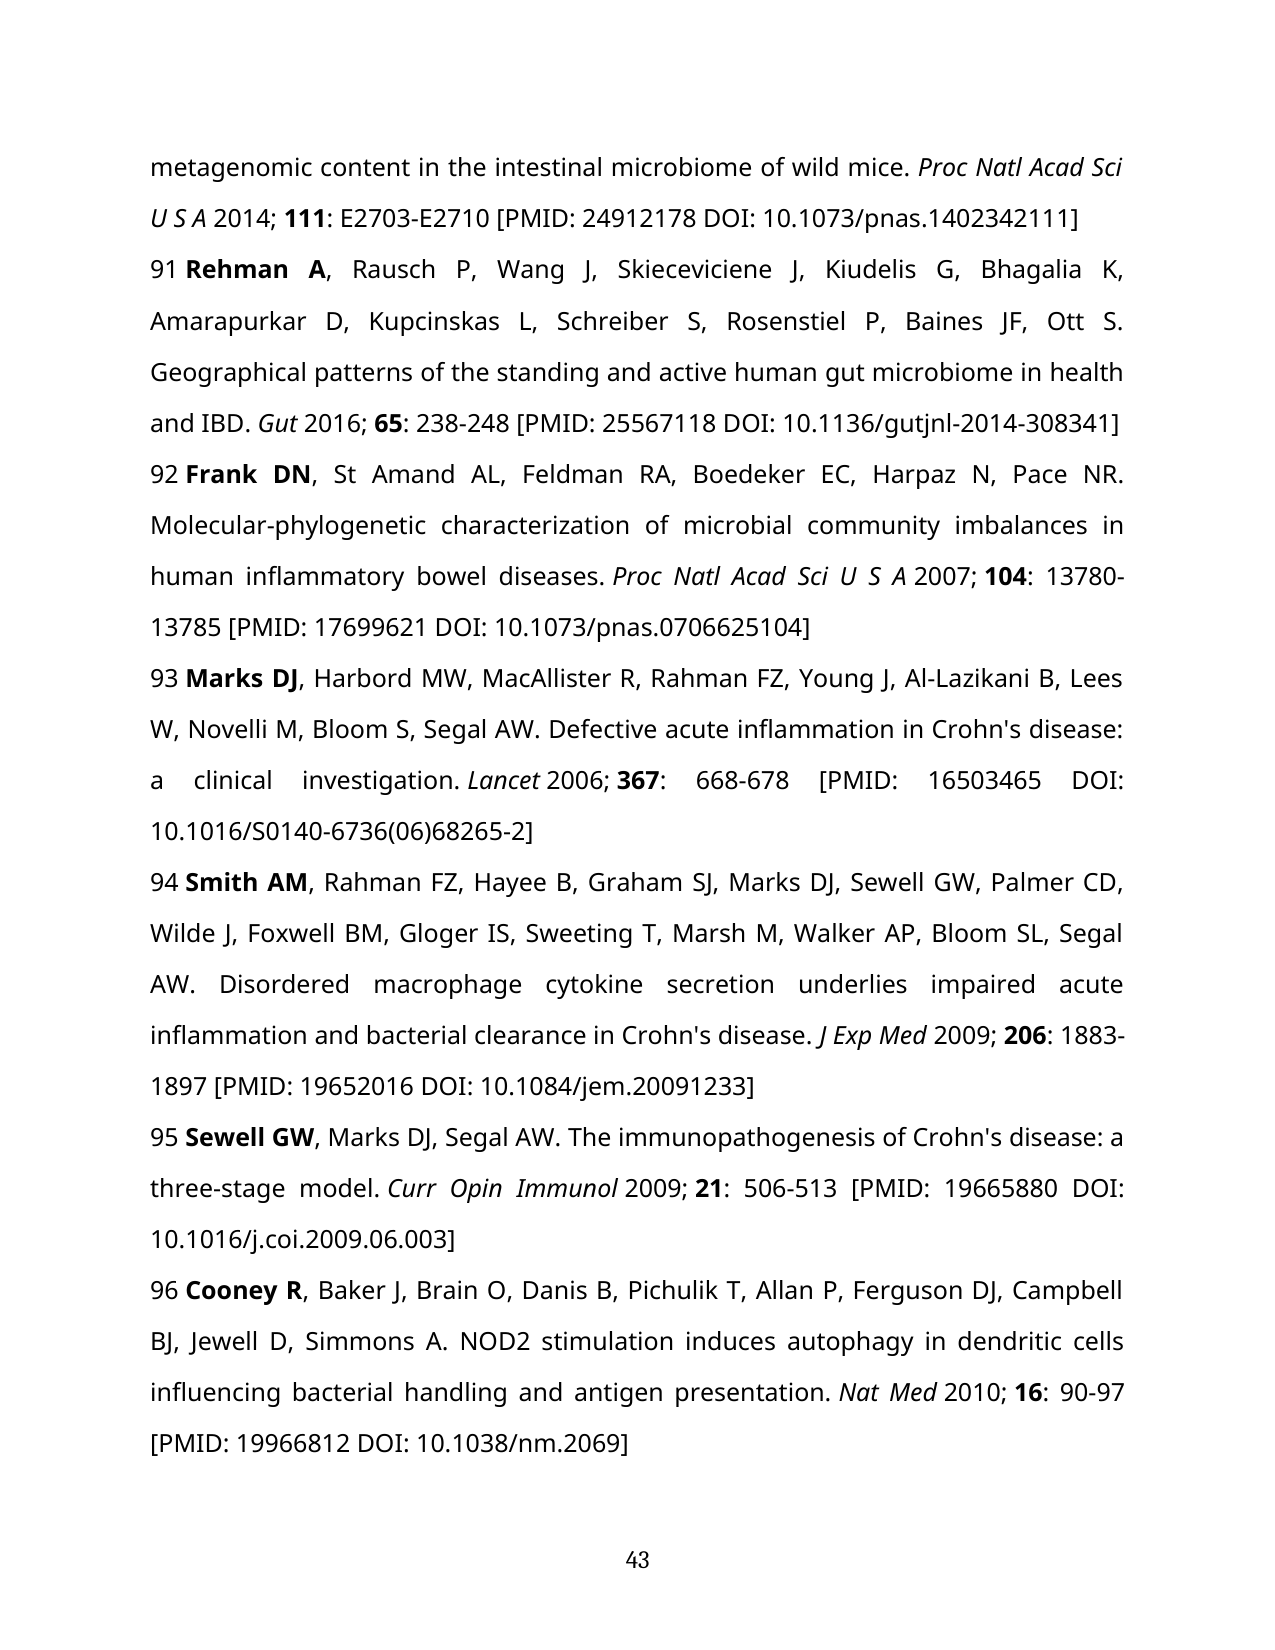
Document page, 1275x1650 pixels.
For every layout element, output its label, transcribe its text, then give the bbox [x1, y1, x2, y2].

text 94 Smith AM, Rahman FZ, Hayee B, Graham SJ, Marks DJ, Sewell GW, Palmer CD, Wilde J, Foxwell BM, Gloger IS, Sweeting T, Marsh M, Walker AP, Bloom SL, Segal AW. Disordered macrophage cytokine secretion underlies impaired acute inflammation and bacterial clearance in Crohn's disease. J Exp Med 2009; 206: 1883-1897 [PMID: 19652016 DOI: 10.1084/jem.20091233] [150, 864, 1125, 1103]
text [150, 150, 1125, 235]
text 96 Cooney R, Baker J, Brain O, Danis B, Pichulik T, Allan P, Ferguson DJ, Campbell BJ, Jewell D, Simmons A. NOD2 stimulation induces autophagy in dendritic cells influencing bacterial handling and antigen presentation. Nat Med 2010; 16: 90-97 [PMID: 19966812 DOI: 10.1038/nm.2069] [150, 1273, 1125, 1460]
text 93 Marks DJ, Harbord MW, MacAllister R, Rahman FZ, Young J, Al-Lazikani B, Lees W, Novelli M, Bloom S, Segal AW. Defective acute inflammation in Crohn's disease: a clinical investigation. Lancet 2006; 367: 668-678 [PMID: 16503465 DOI: 10.1016/S0140-6736(06)68265-2] [150, 660, 1125, 848]
text 91 Rehman A, Rausch P, Wang J, Skieceviciene J, Kiudelis G, Bhagalia K, Amarapurkar D, Kupcinskas L, Schreiber S, Rosenstiel P, Baines JF, Ott S. Geographical patterns of the standing and active human gut microbiome in health and IBD. Gut 2016; 65: 238-248 [PMID: 25567118 DOI: 10.1136/gutjnl-2014-308341] [150, 252, 1125, 439]
text 95 Sewell GW, Marks DJ, Segal AW. The immunopathogenesis of Crohn's disease: a three-stage model. Curr Opin Immunol 2009; 21: 506-513 [PMID: 19665880 DOI: 10.1016/j.coi.2009.06.003] [150, 1120, 1125, 1256]
text 92 Frank DN, St Amand AL, Feldman RA, Boedeker EC, Harpaz N, Pace NR. Molecular-phylogenetic characterization of microbial community imbalances in human inflammatory bowel diseases. Proc Natl Acad Sci U S A 2007; 104: 13780-13785 [PMID: 17699621 DOI: 10.1073/pnas.0706625104] [150, 456, 1125, 643]
